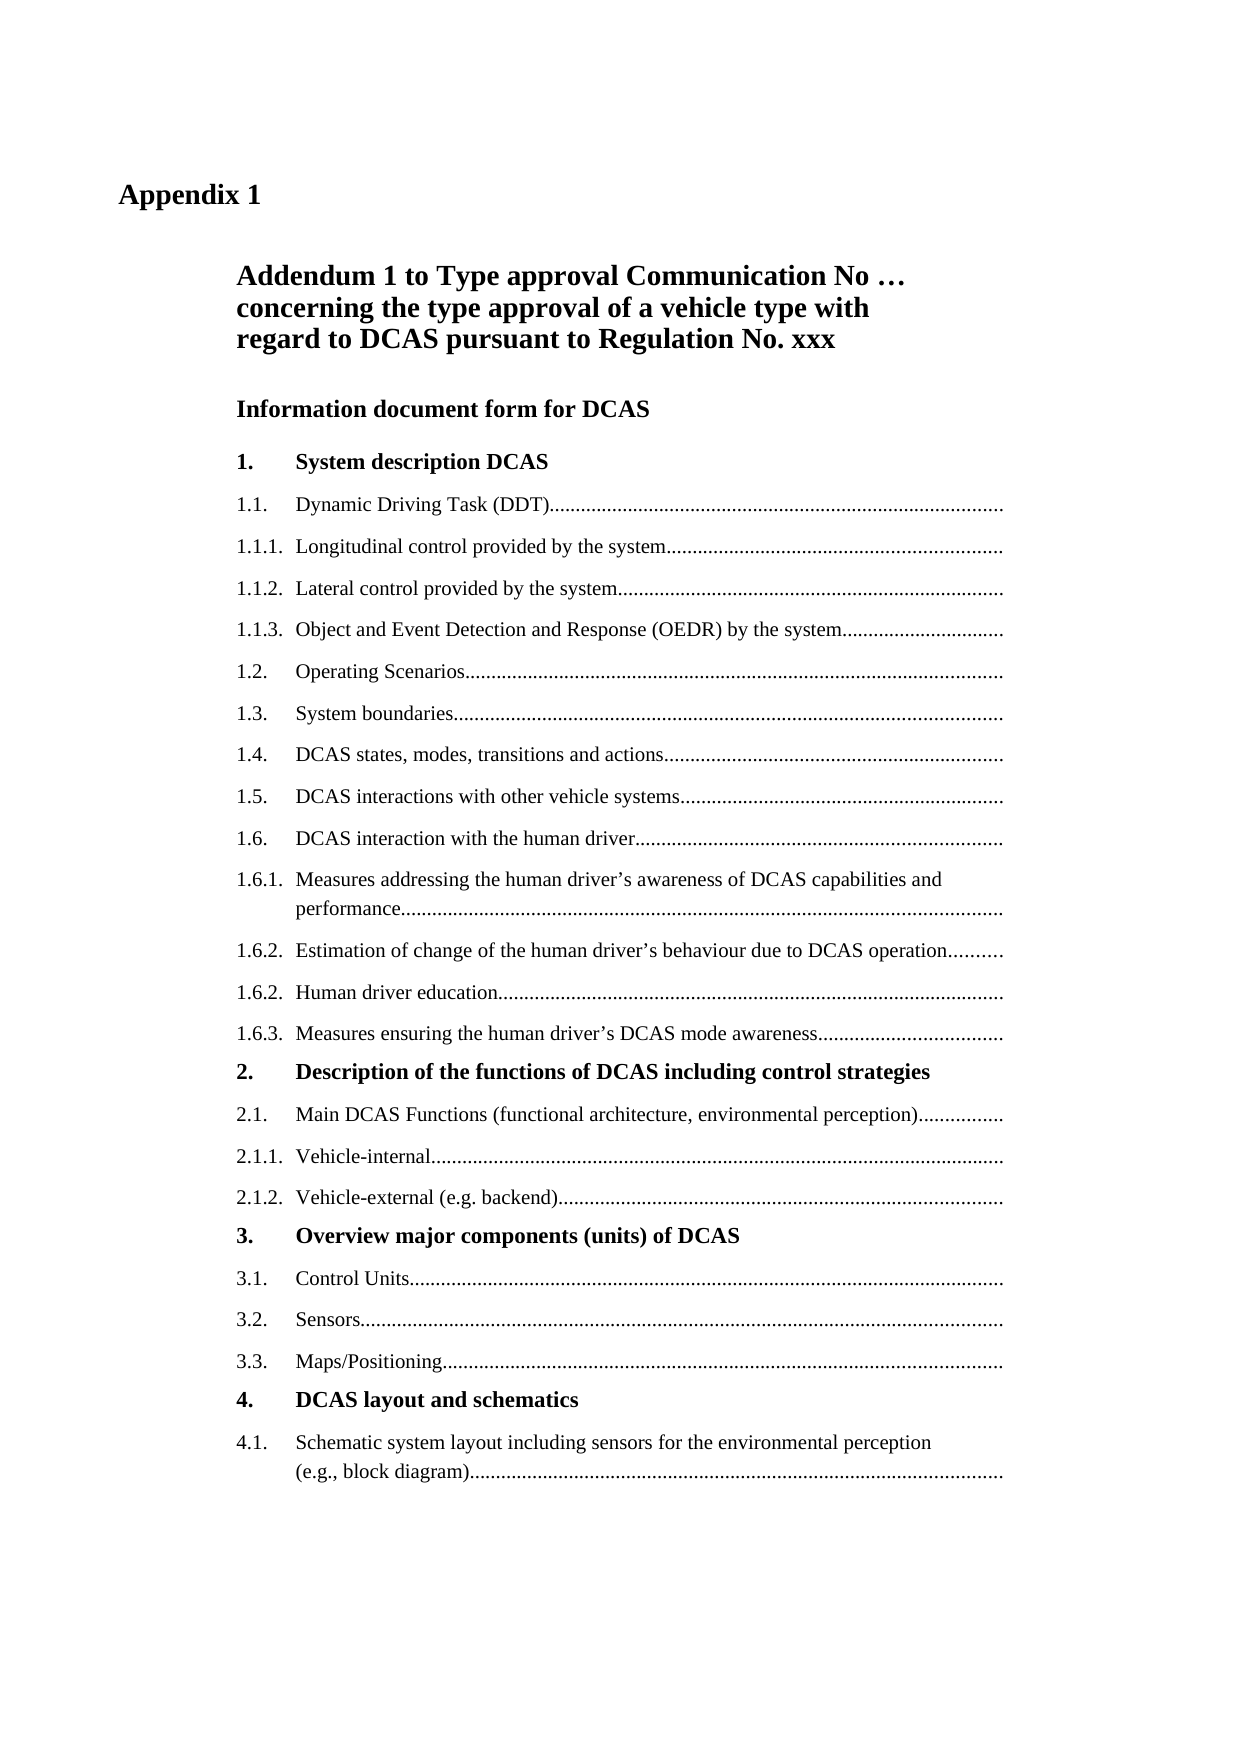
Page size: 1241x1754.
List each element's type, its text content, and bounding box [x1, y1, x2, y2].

table_header Appendix 1 [118, 177, 1077, 223]
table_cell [118, 223, 1077, 1495]
